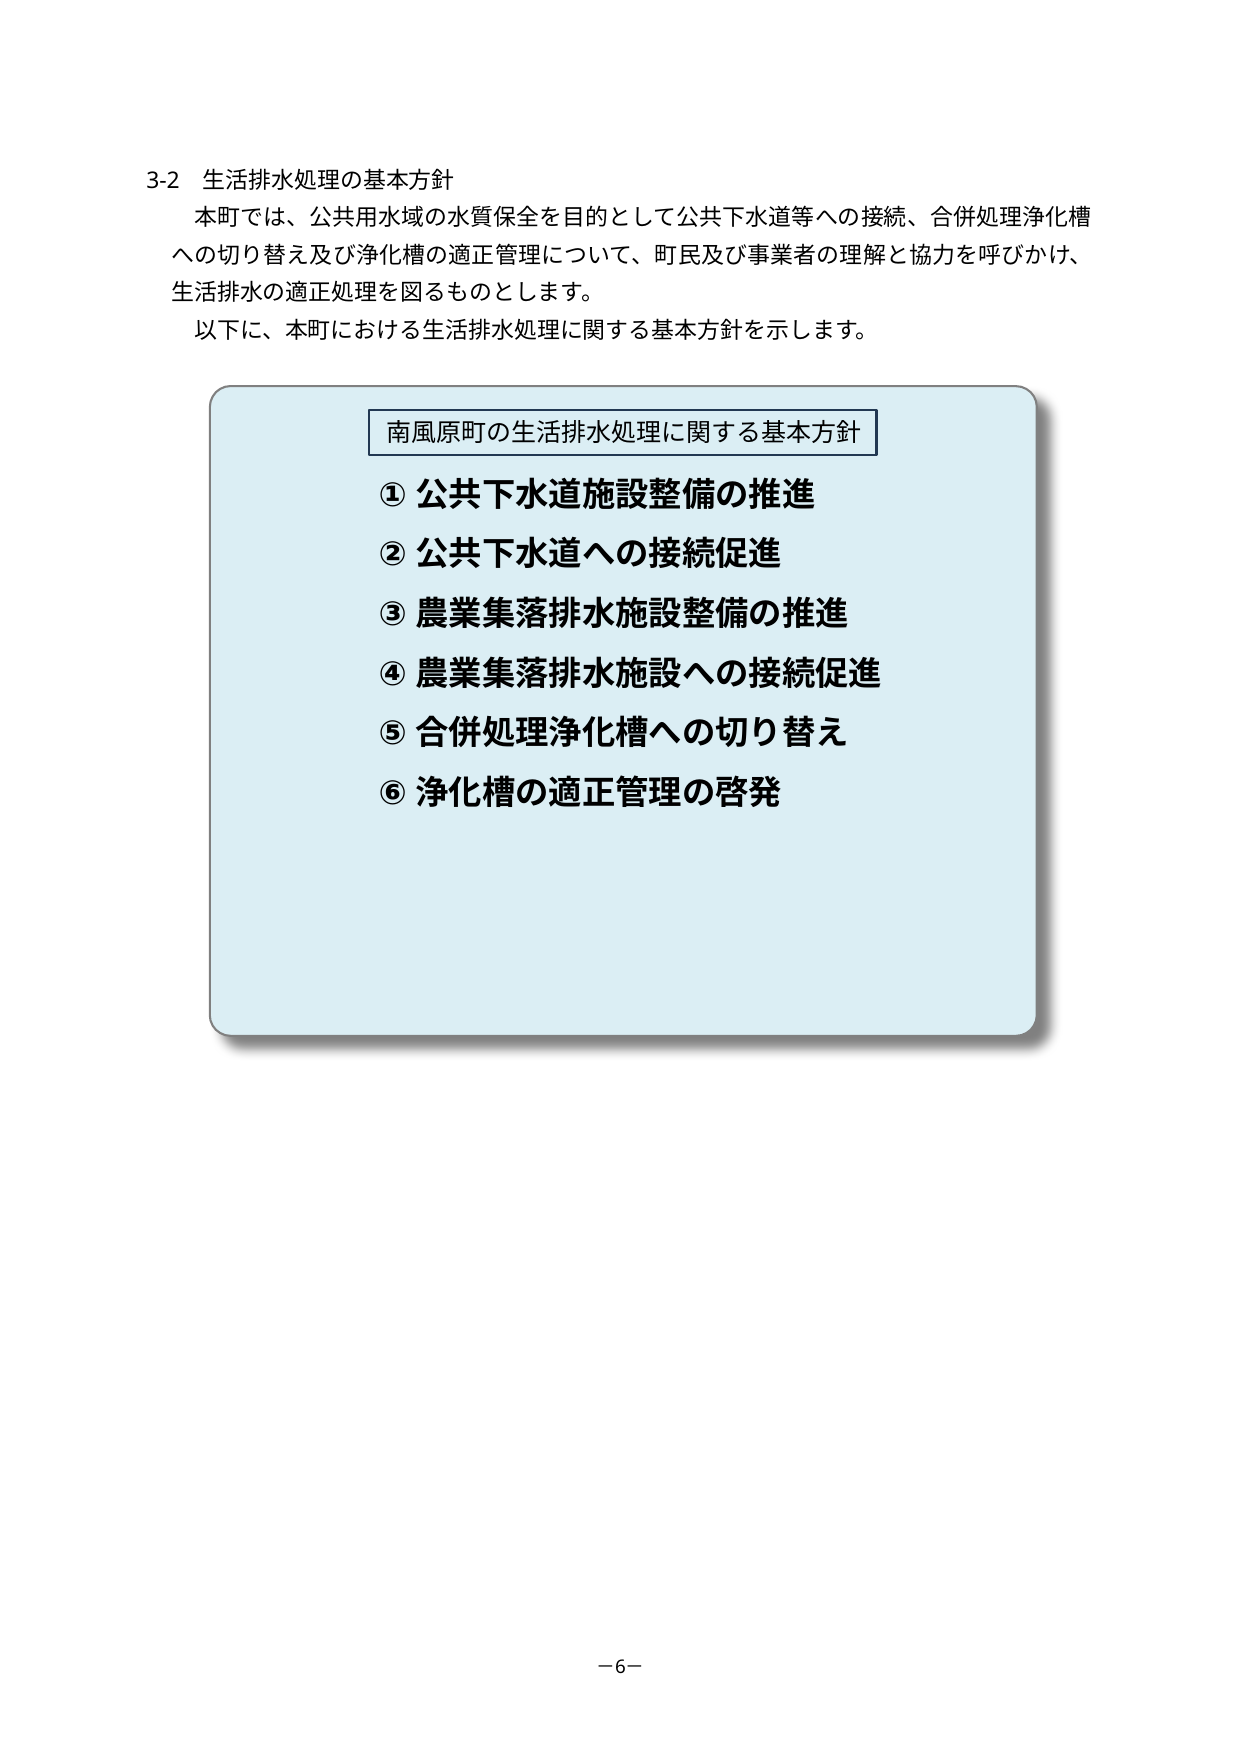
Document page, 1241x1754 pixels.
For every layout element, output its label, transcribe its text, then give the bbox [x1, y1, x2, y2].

text 3-2 生活排水処理の基本方針 [146, 159, 1094, 197]
text 本町では、公共用水域の水質保全を目的として公共下水道等への接続、合併処理浄化槽への切り替え及び浄化槽の適正管理について、町民及び事業者の理解と協力を呼びかけ、生活排水の適正処理を図るものとします。 [171, 197, 1094, 309]
text 以下に、本町における生活排水処理に関する基本方針を示します。 [171, 309, 1094, 347]
